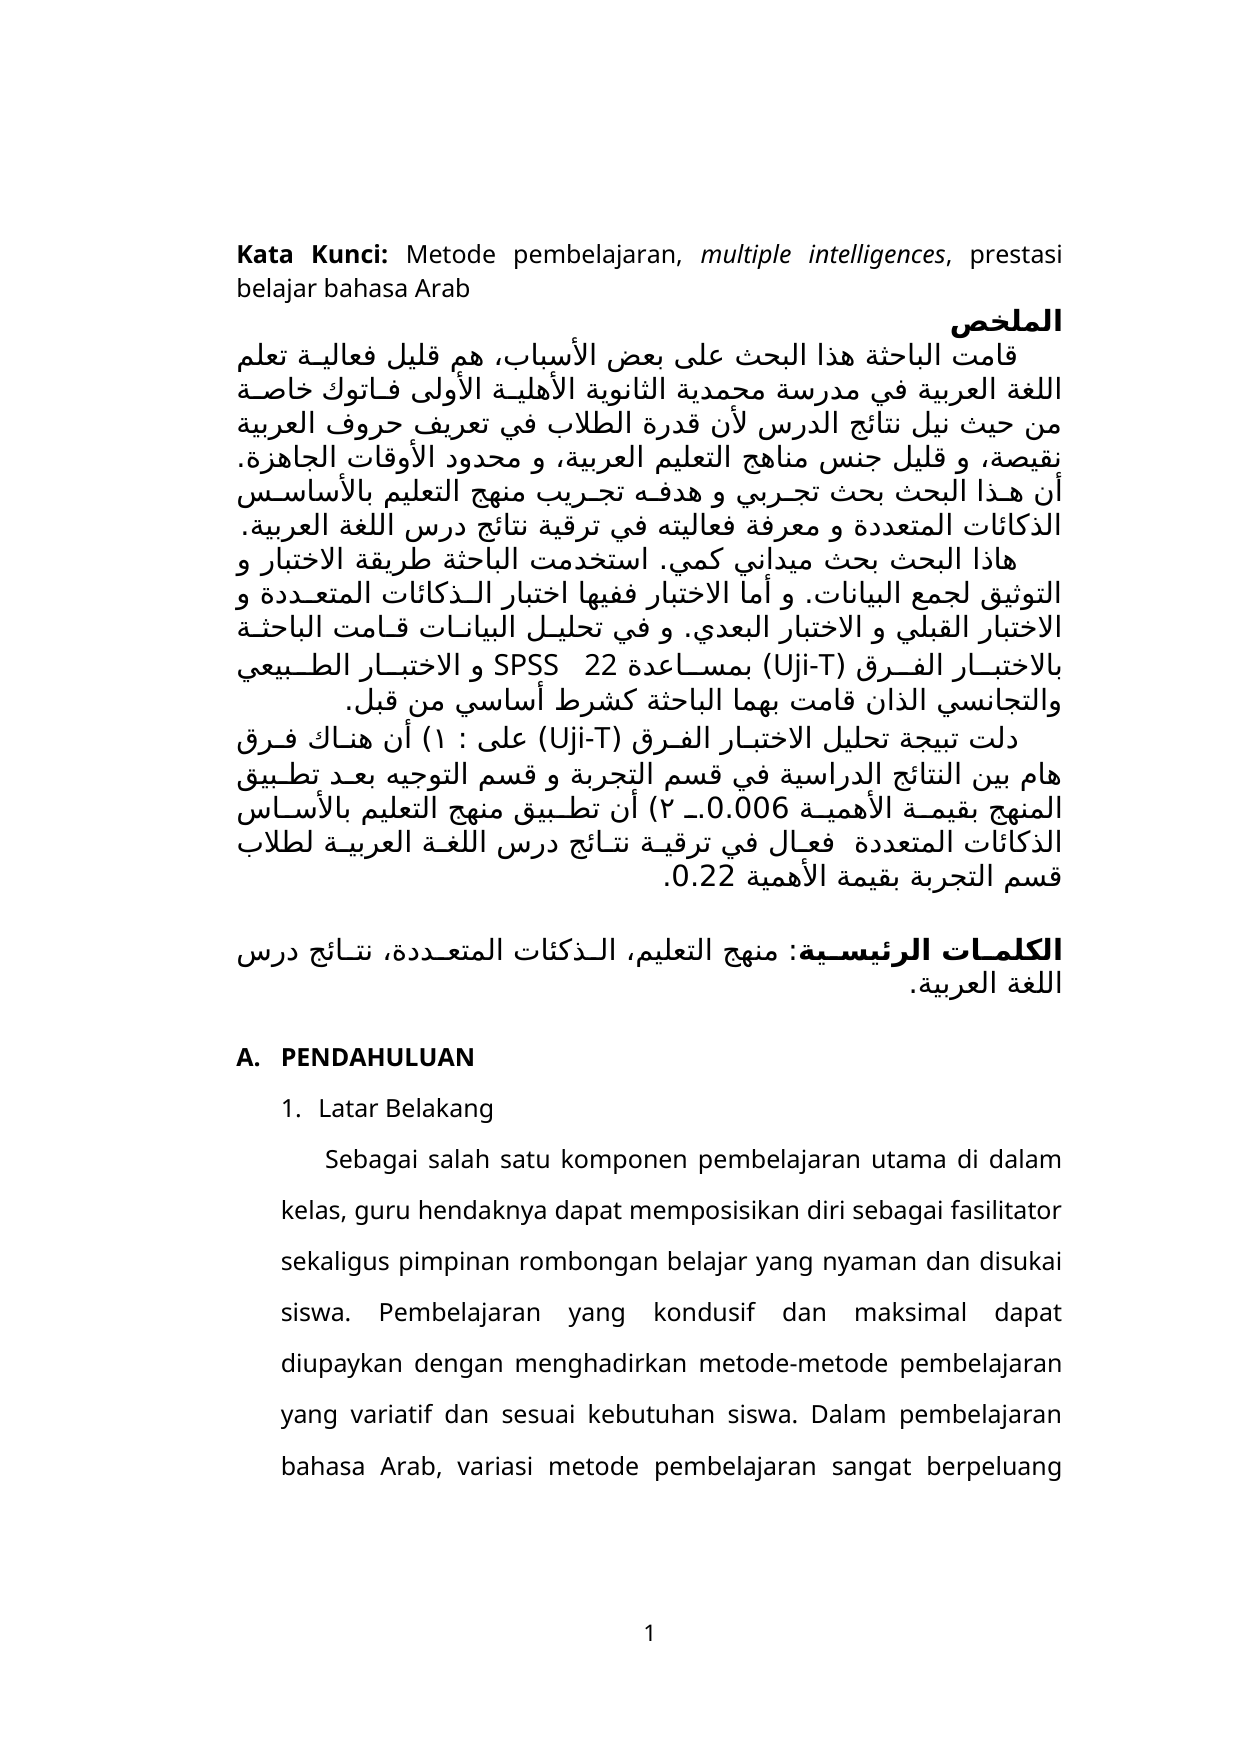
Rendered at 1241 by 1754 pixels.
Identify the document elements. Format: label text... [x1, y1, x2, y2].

list PENDAHULUAN [236, 1040, 1063, 1074]
list Latar Belakang [281, 1091, 1063, 1125]
text هاذا البحث بحث ميداني كمي. استخدمت الباحثة طريقة الاختبار و التوثيق لجمع البيانات. و أما الاختبار ففيها اختبار الذكائات المتعددة و الاختبار القبلي و الاختبار البعدي. و في تحليل البيانات قامت الباحثة بالاختبار الفرق (Uji-T) بمساعدة SPSS 22 و الاختبار الطبيعي والتجانسي الذان قامت بهما الباحثة كشرط أساسي من قبل. [236, 542, 1063, 718]
text الملخص [236, 304, 1063, 338]
text Kata Kunci: Metode pembelajaran, multiple intelligences, prestasi belajar bahasa Arab [236, 236, 1063, 304]
text قامت الباحثة هذا البحث على بعض الأسباب، هم قليل فعالية تعلم اللغة العربية في مدرسة محمدية الثانوية الأهلية الأولى فاتوك خاصة من حيث نيل نتائج الدرس لأن قدرة الطلاب في تعريف حروف العربية نقيصة، و قليل جنس مناهج التعليم العربية، و محدود الأوقات الجاهزة. أن هذا البحث بحث تجربي و هدفه تجريب منهج التعليم بالأساسس الذكائات المتعددة و معرفة فعاليته في ترقية نتائج درس اللغة العربية. [236, 338, 1063, 542]
text دلت تبيجة تحليل الاختبار الفرق (Uji-T) على : ۱) أن هناك فرق هام بين النتائج الدراسية في قسم التجربة و قسم التوجيه بعد تطبيق المنهج بقيمة الأهمية 0.006. ۲) أن تطبيق منهج التعليم بالأساس الذكائات المتعددة فعال في ترقية نتائج درس اللغة العربية لطلاب قسم التجربة بقيمة الأهمية 0.22. [236, 718, 1063, 893]
text الكلمات الرئيسية: منهج التعليم، الذكئات المتعددة، نتائج درس اللغة العربية. [236, 933, 1063, 1001]
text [281, 1142, 1063, 1482]
